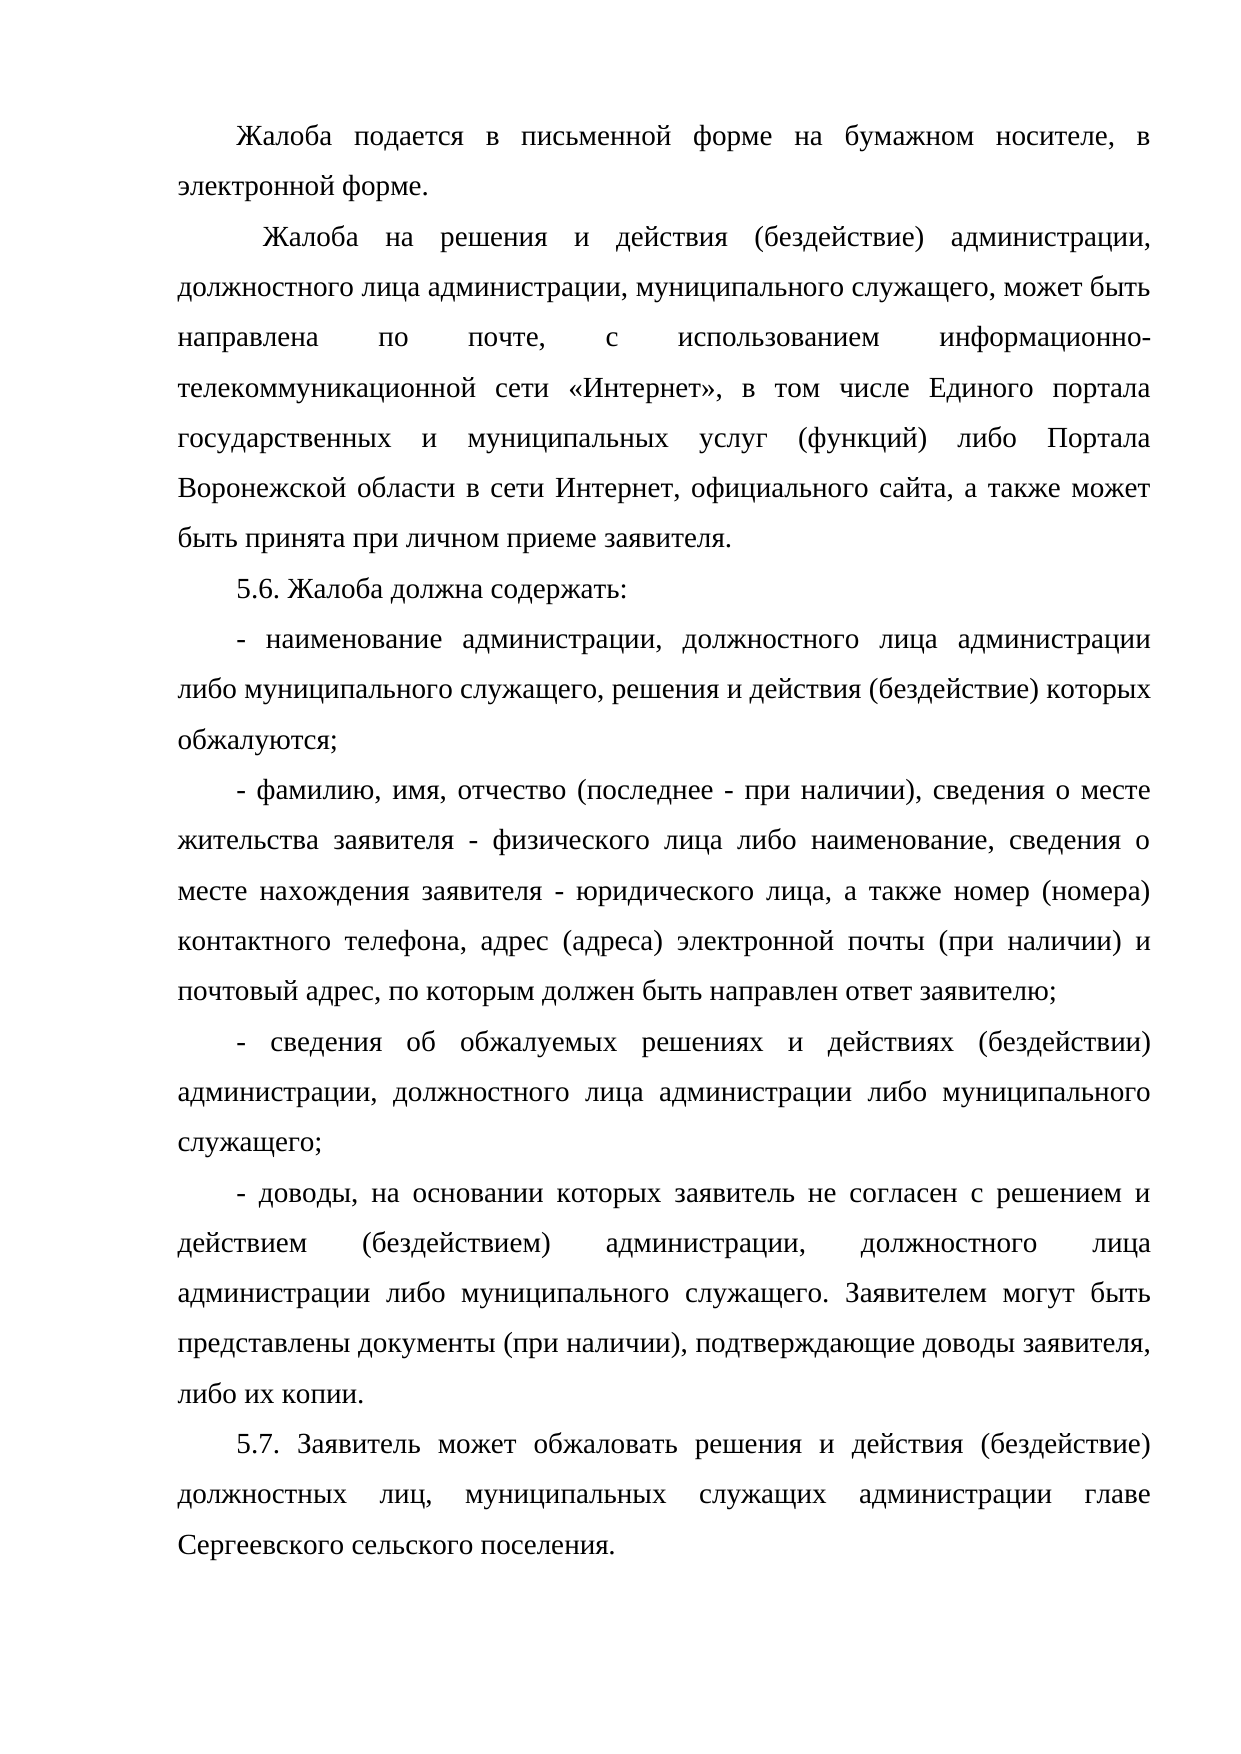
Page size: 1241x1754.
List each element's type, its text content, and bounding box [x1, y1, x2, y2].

text 5.6. Жалоба должна содержать: [177, 571, 1152, 604]
text - сведения об обжалуемых решениях и действиях (бездействии) администрации, должностного лица администрации либо муниципального служащего; [177, 1024, 1152, 1158]
text - наименование администрации, должностного лица администрации либо муниципального служащего, решения и действия (бездействие) которых обжалуются; [177, 621, 1152, 755]
text Жалоба подается в письменной форме на бумажном носителе, в электронной форме. [177, 118, 1152, 202]
text Жалоба на решения и действия (бездействие) администрации, должностного лица администрации, муниципального служащего, может быть направлена по почте, с использованием информационно-телекоммуникационной сети «Интернет», в том числе Единого портала государственных и муниципальных услуг (функций) либо Портала Воронежской области в сети Интернет, официального сайта, а также может быть принята при личном приеме заявителя. [177, 219, 1152, 554]
text - доводы, на основании которых заявитель не согласен с решением и действием (бездействием) администрации, должностного лица администрации либо муниципального служащего. Заявителем могут быть представлены документы (при наличии), подтверждающие доводы заявителя, либо их копии. [177, 1175, 1152, 1409]
text 5.7. Заявитель может обжаловать решения и действия (бездействие) должностных лиц, муниципальных служащих администрации главе Сергеевского сельского поселения. [177, 1426, 1152, 1560]
text - фамилию, имя, отчество (последнее - при наличии), сведения о месте жительства заявителя - физического лица либо наименование, сведения о месте нахождения заявителя - юридического лица, а также номер (номера) контактного телефона, адрес (адреса) электронной почты (при наличии) и почтовый адрес, по которым должен быть направлен ответ заявителю; [177, 772, 1152, 1007]
